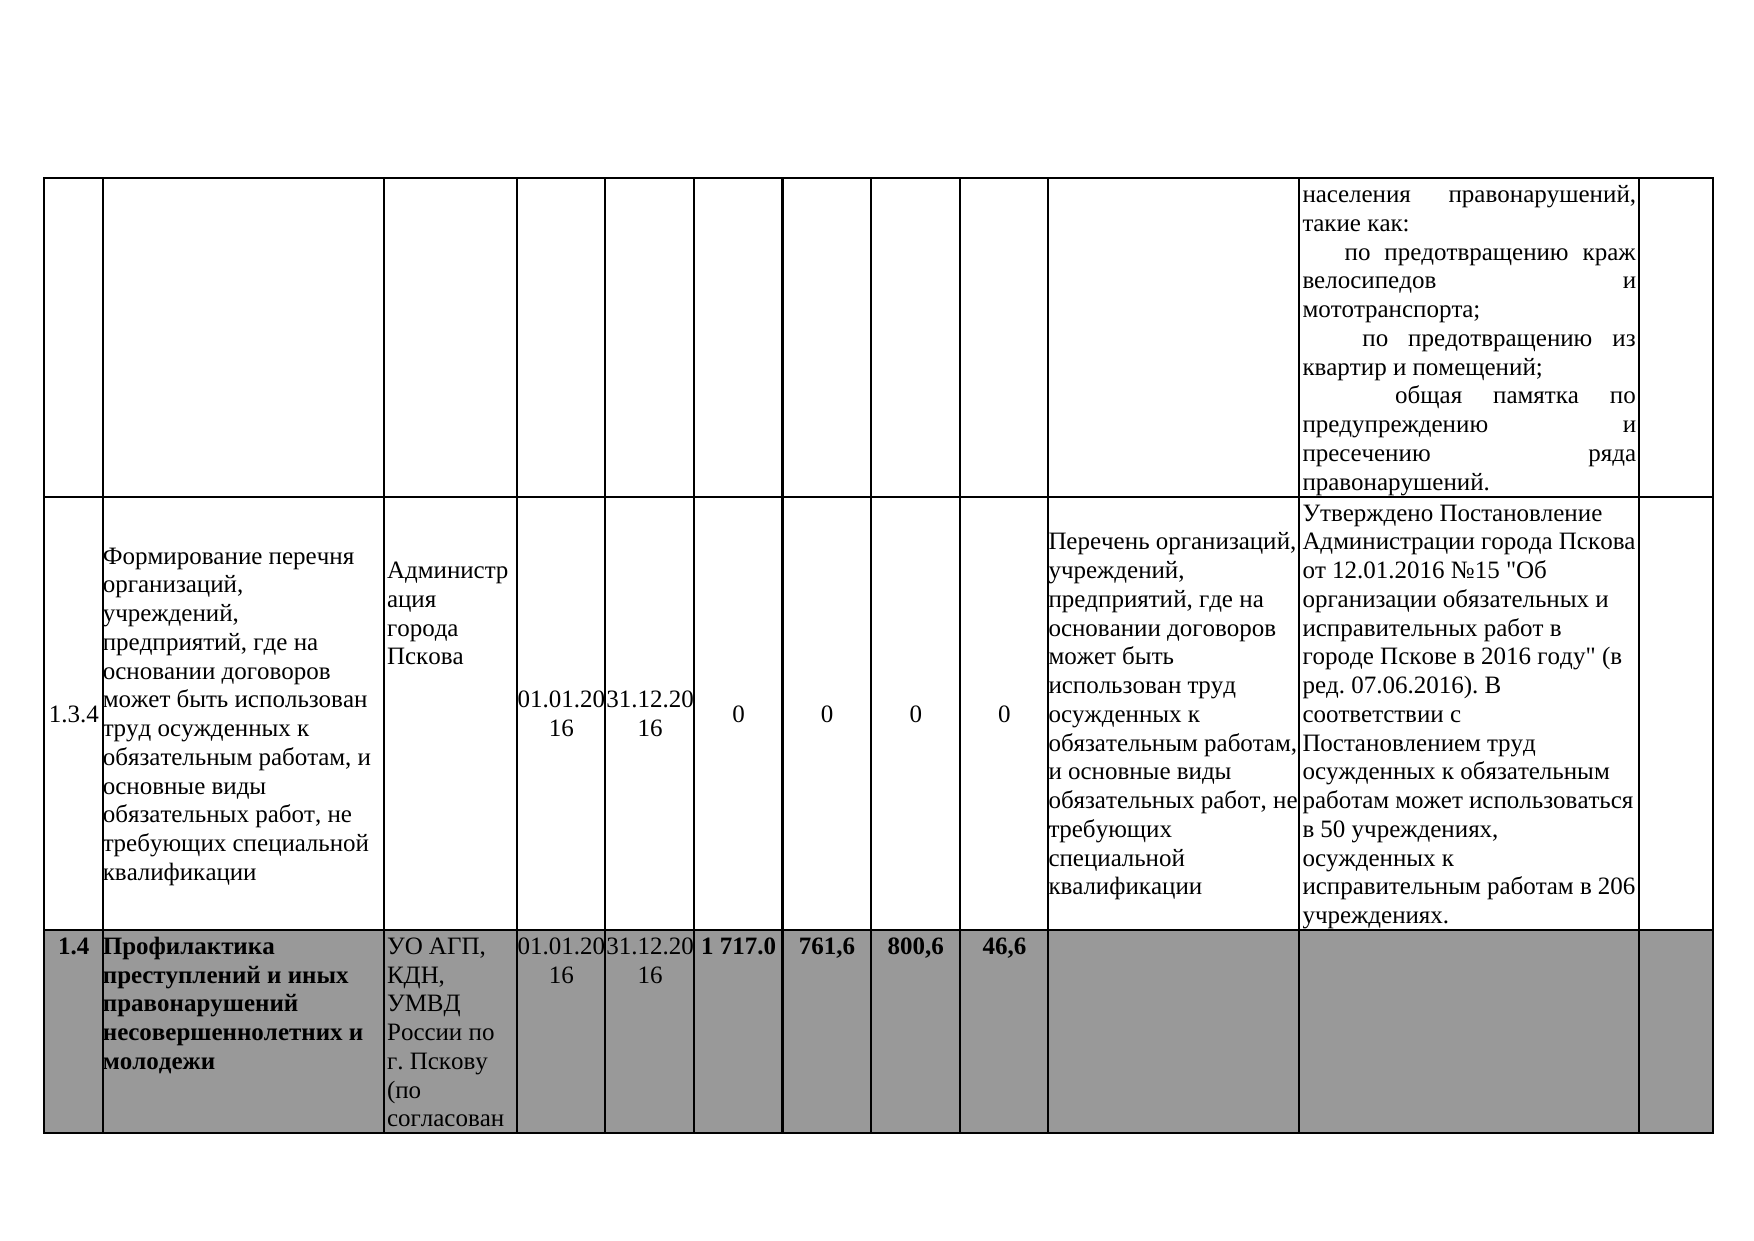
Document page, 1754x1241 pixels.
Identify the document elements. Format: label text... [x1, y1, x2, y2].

table_cell Утверждено Постановление Администрации города Пскова от 12.01.2016 №15 "Об организации обязательных и исправительных работ в городе Пскове в 2016 году" (в ред. 07.06.2016). В соответствии с Постановлением труд осужденных к обязательным работам может использоваться в 50 учреждениях, осужденных к исправительным работам в 206 учреждениях. [1300, 498, 1638, 929]
table_cell [518, 179, 604, 496]
table_cell 1.4 [45, 931, 102, 1132]
table_cell [1049, 179, 1298, 496]
table_cell 1 717.0 [695, 931, 781, 1132]
table_cell 1.3.4 [45, 498, 102, 929]
table_cell Перечень организаций, учреждений, предприятий, где на основании договоров может быть использован труд осужденных к обязательным работам, и основные виды обязательных работ, не требующих специальной квалификации [1049, 498, 1298, 929]
table_cell [104, 179, 383, 496]
table_cell 31.12.2016 [606, 931, 693, 1132]
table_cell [1300, 179, 1638, 496]
table_cell 800,6 [872, 931, 959, 1132]
table_cell [606, 179, 693, 496]
table_cell 01.01.2016 [518, 931, 604, 1132]
table_cell [1300, 931, 1638, 1132]
table_cell [1640, 179, 1712, 496]
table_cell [385, 931, 516, 1132]
table_cell [1640, 931, 1712, 1132]
table_cell [45, 179, 102, 496]
table_cell [872, 179, 959, 496]
table_cell [385, 179, 516, 496]
table_cell [784, 179, 870, 496]
table_cell 761,6 [784, 931, 870, 1132]
table_cell 31.12.2016 [606, 498, 693, 929]
table_cell Формирование перечня организаций, учреждений, предприятий, где на основании договоров может быть использован труд осужденных к обязательным работам, и основные виды обязательных работ, не требующих специальной квалификации [104, 498, 383, 929]
table_cell [695, 179, 781, 496]
table_cell [1640, 498, 1712, 929]
table_cell 46,6 [961, 931, 1047, 1132]
table_cell 0 [784, 498, 870, 929]
table_cell 0 [695, 498, 781, 929]
table_cell [961, 179, 1047, 496]
table_cell Администрация города Пскова [385, 498, 516, 929]
table_cell [1049, 931, 1298, 1132]
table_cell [104, 931, 383, 1132]
table_cell 01.01.2016 [518, 498, 604, 929]
table_cell 0 [872, 498, 959, 929]
table_cell 0 [961, 498, 1047, 929]
